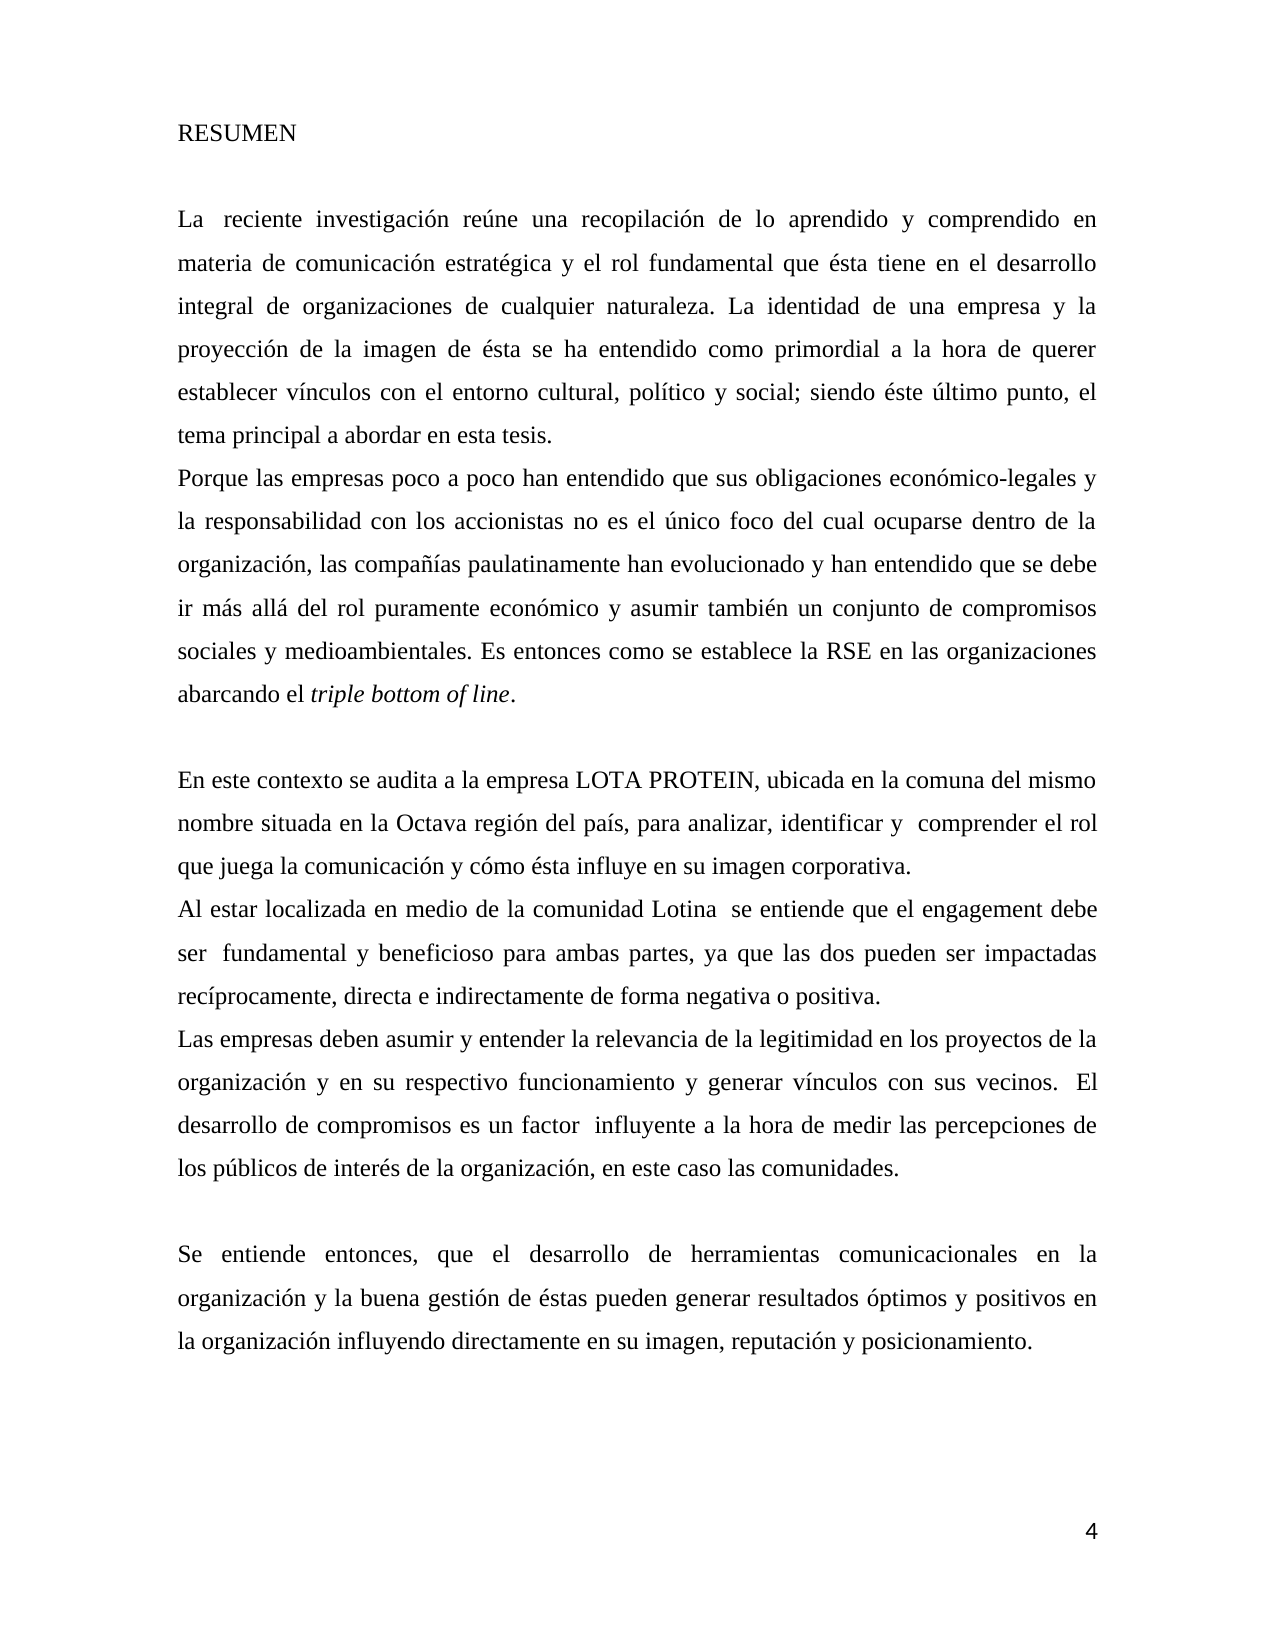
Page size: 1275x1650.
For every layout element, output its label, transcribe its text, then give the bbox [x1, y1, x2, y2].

text Se entiende entonces, que el desarrollo de herramientas comunicacionales en la organización y la buena gestión de éstas pueden generar resultados óptimos y positivos en la organización influyendo directamente en su imagen, reputación y posicionamiento. [177, 1239, 1098, 1354]
text Porque las empresas poco a poco han entendido que sus obligaciones económico-legales y la responsabilidad con los accionistas no es el único foco del cual ocuparse dentro de la organización, las compañías paulatinamente han evolucionado y han entendido que se debe ir más allá del rol puramente económico y asumir también un conjunto de compromisos sociales y medioambientales. Es entonces como se establece la RSE en las organizaciones abarcando el triple bottom of line. [177, 463, 1098, 708]
text Al estar localizada en medio de la comunidad Lotina se entiende que el engagement debe ser fundamental y beneficioso para ambas partes, ya que las dos pueden ser impactadas recíprocamente, directa e indirectamente de forma negativa o positiva. [177, 894, 1098, 1009]
text En este contexto se audita a la empresa LOTA PROTEIN, ubicada en la comuna del mismo nombre situada en la Octava región del país, para analizar, identificar y comprender el rol que juega la comunicación y cómo ésta influye en su imagen corporativa. [177, 765, 1098, 880]
text Las empresas deben asumir y entender la relevancia de la legitimidad en los proyectos de la organización y en su respectivo funcionamiento y generar vínculos con sus vecinos. El desarrollo de compromisos es un factor influyente a la hora de medir las percepciones de los públicos de interés de la organización, en este caso las comunidades. [177, 1024, 1098, 1182]
text La reciente investigación reúne una recopilación de lo aprendido y comprendido en materia de comunicación estratégica y el rol fundamental que ésta tiene en el desarrollo integral de organizaciones de cualquier naturaleza. La identidad de una empresa y la proyección de la imagen de ésta se ha entendido como primordial a la hora de querer establecer vínculos con el entorno cultural, político y social; siendo éste último punto, el tema principal a abordar en esta tesis. [177, 204, 1098, 449]
text RESUMEN [177, 118, 1098, 147]
